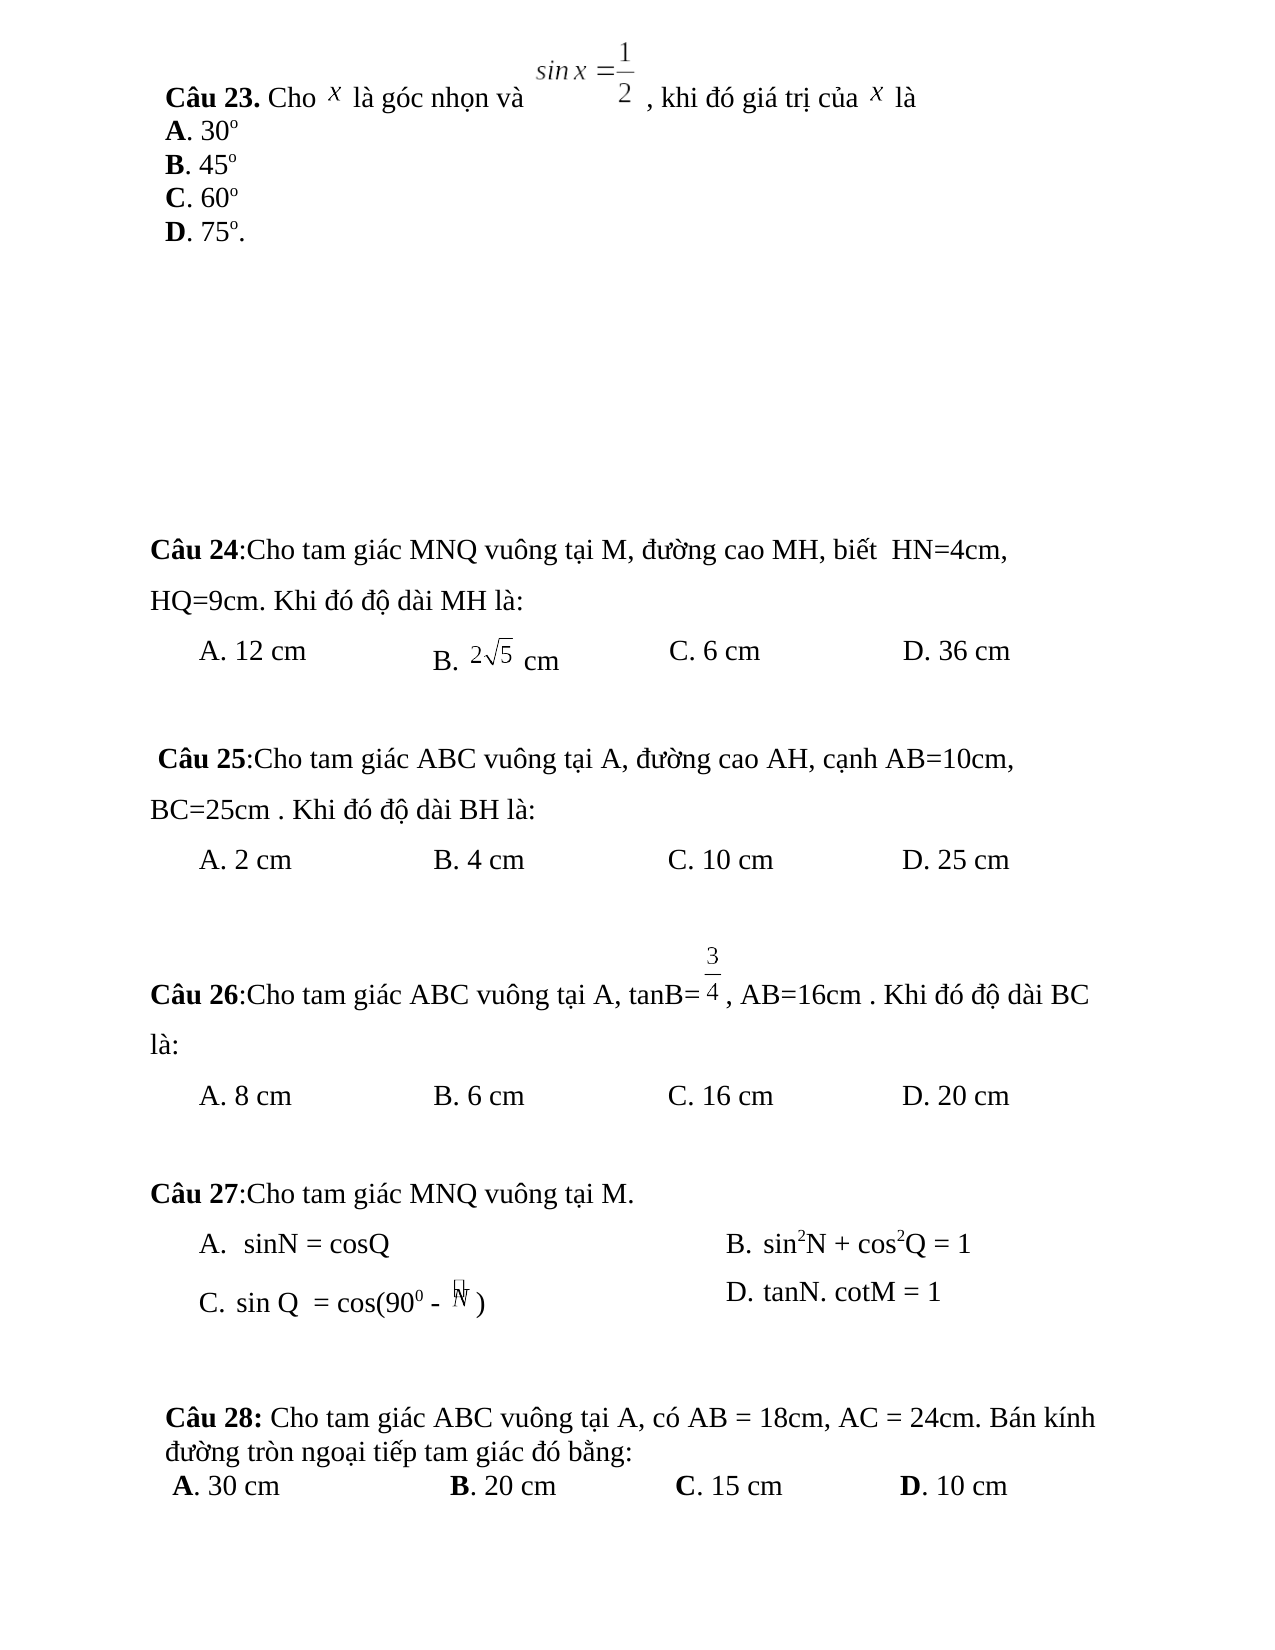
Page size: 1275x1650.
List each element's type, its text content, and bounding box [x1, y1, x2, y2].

text C. 60o [165, 180, 1125, 214]
text B. 45o [165, 147, 1125, 180]
text Câu 28: Cho tam giác ABC vuông tại A, có AB = 18cm, AC = 24cm. Bán kính đường tròn ngoại tiếp tam giác đó bằng: [165, 1401, 1125, 1468]
table_header D. 36 cm [891, 633, 1125, 691]
table_header B. 4 cm [422, 842, 656, 890]
text Câu 27:Cho tam giác MNQ vuông tại M. [150, 1176, 1125, 1209]
text Câu 25:Cho tam giác ABC vuông tại A, đường cao AH, cạnh AB=10cm, BC=25cm . Khi đó độ dài BH là: [150, 741, 1125, 825]
table_header C. 6 cm [658, 633, 891, 691]
table_cell tanN. cotM = 1 [677, 1274, 1089, 1333]
table_cell sin Q = cos(900 - ) [150, 1274, 677, 1333]
table_header sinN = cosQ [150, 1226, 677, 1274]
table_header B. 6 cm [422, 1078, 656, 1125]
table_header D. 20 cm [891, 1078, 1125, 1125]
text Câu 26:Cho tam giác ABC vuông tại A, tanB=, AB=16cm . Khi đó độ dài BC là: [150, 940, 1125, 1061]
text A. 30o [165, 113, 1125, 147]
text Câu 24:Cho tam giác MNQ vuông tại M, đường cao MH, biết HN=4cm, HQ=9cm. Khi đó độ dài MH là: [150, 532, 1125, 616]
text A. 30 cm B. 20 cm C. 15 cm D. 10 cm [165, 1468, 1125, 1501]
table_header C. 16 cm [656, 1078, 891, 1125]
table_header A. 12 cm [188, 633, 421, 691]
table_header A. 2 cm [188, 842, 422, 890]
table_header A. 8 cm [188, 1078, 422, 1125]
table_header B. cm [421, 633, 658, 691]
text Câu 23. Cho là góc nhọn và , khi đó giá trị của là [165, 33, 1125, 113]
table_header C. 10 cm [656, 842, 891, 890]
text D. 75o. [165, 214, 1125, 247]
table_header D. 25 cm [891, 842, 1125, 890]
table_header sin2N + cos2Q = 1 [677, 1226, 1089, 1274]
